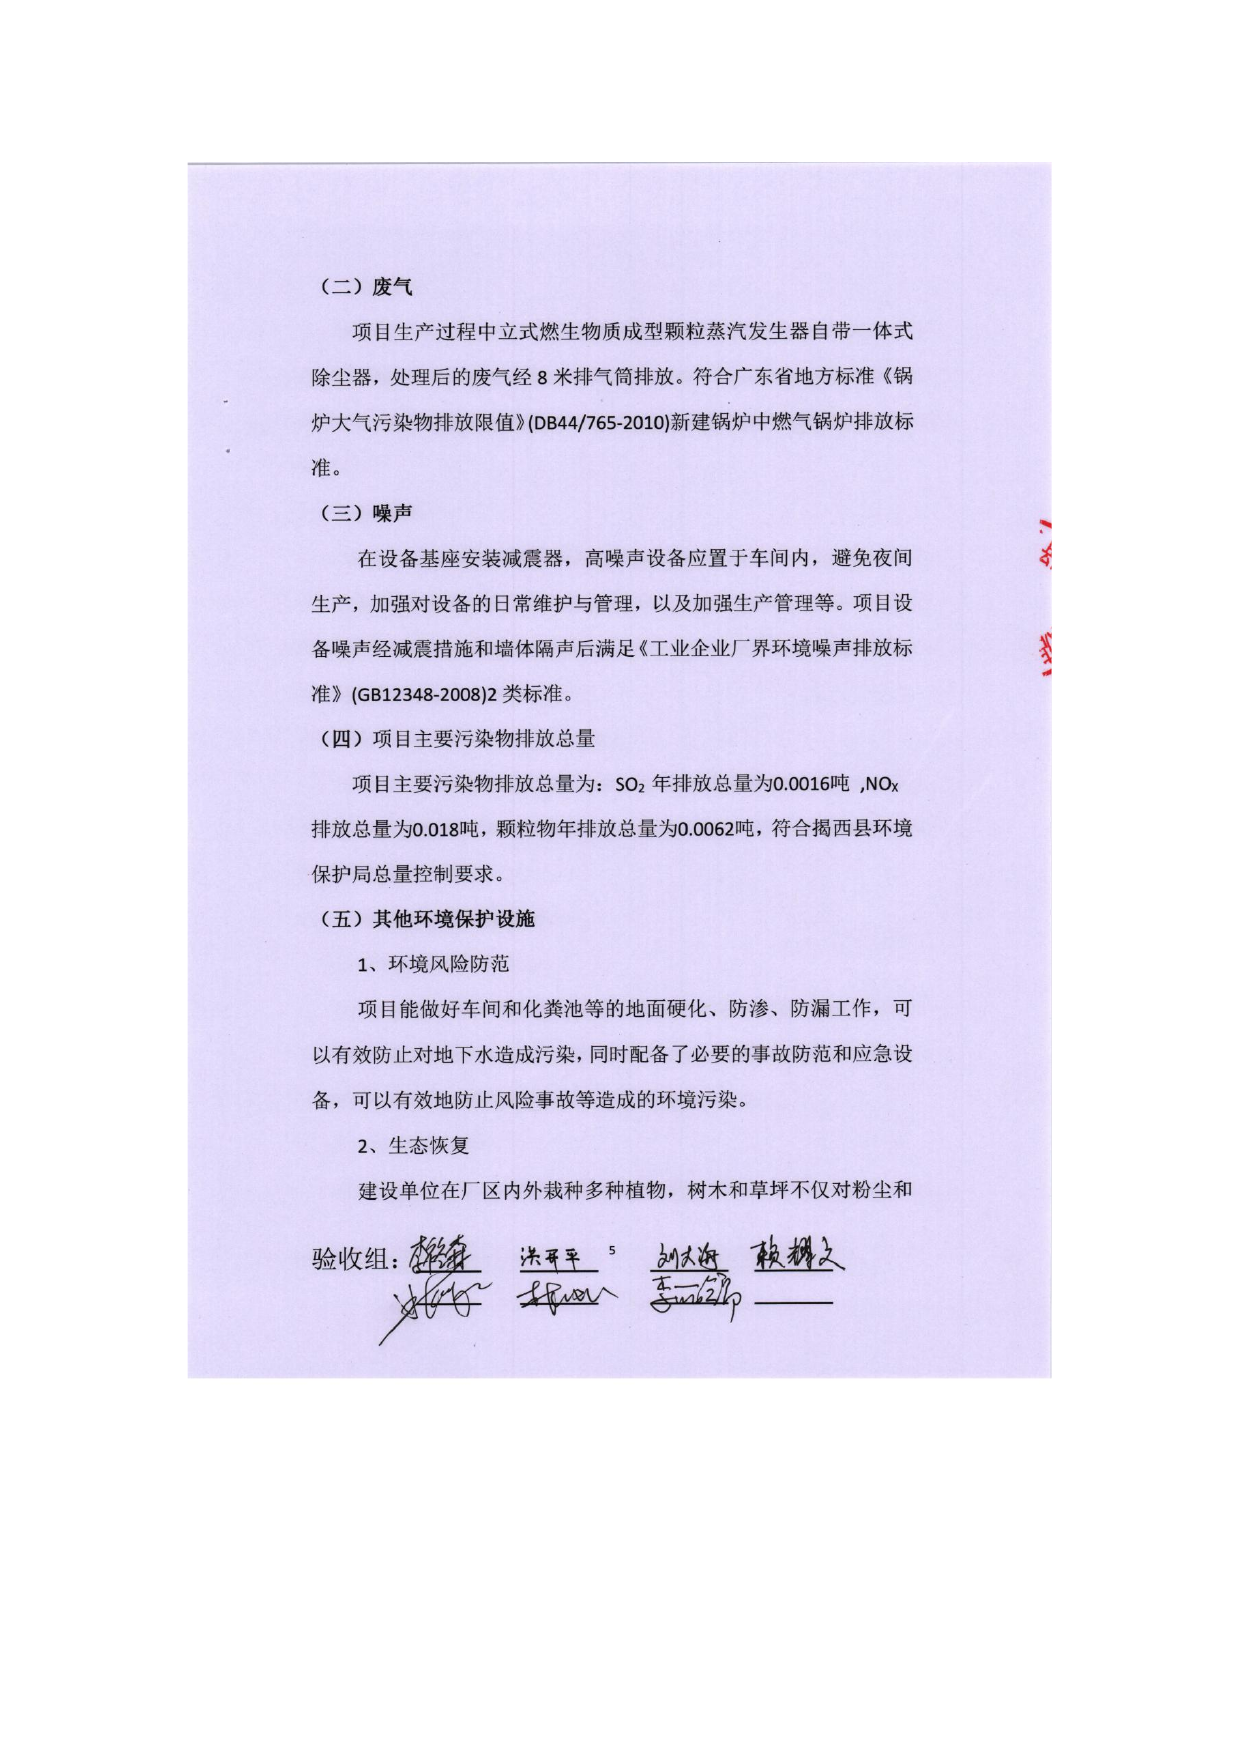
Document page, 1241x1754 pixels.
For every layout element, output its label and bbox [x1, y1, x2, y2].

picture [187, 162, 1052, 1385]
